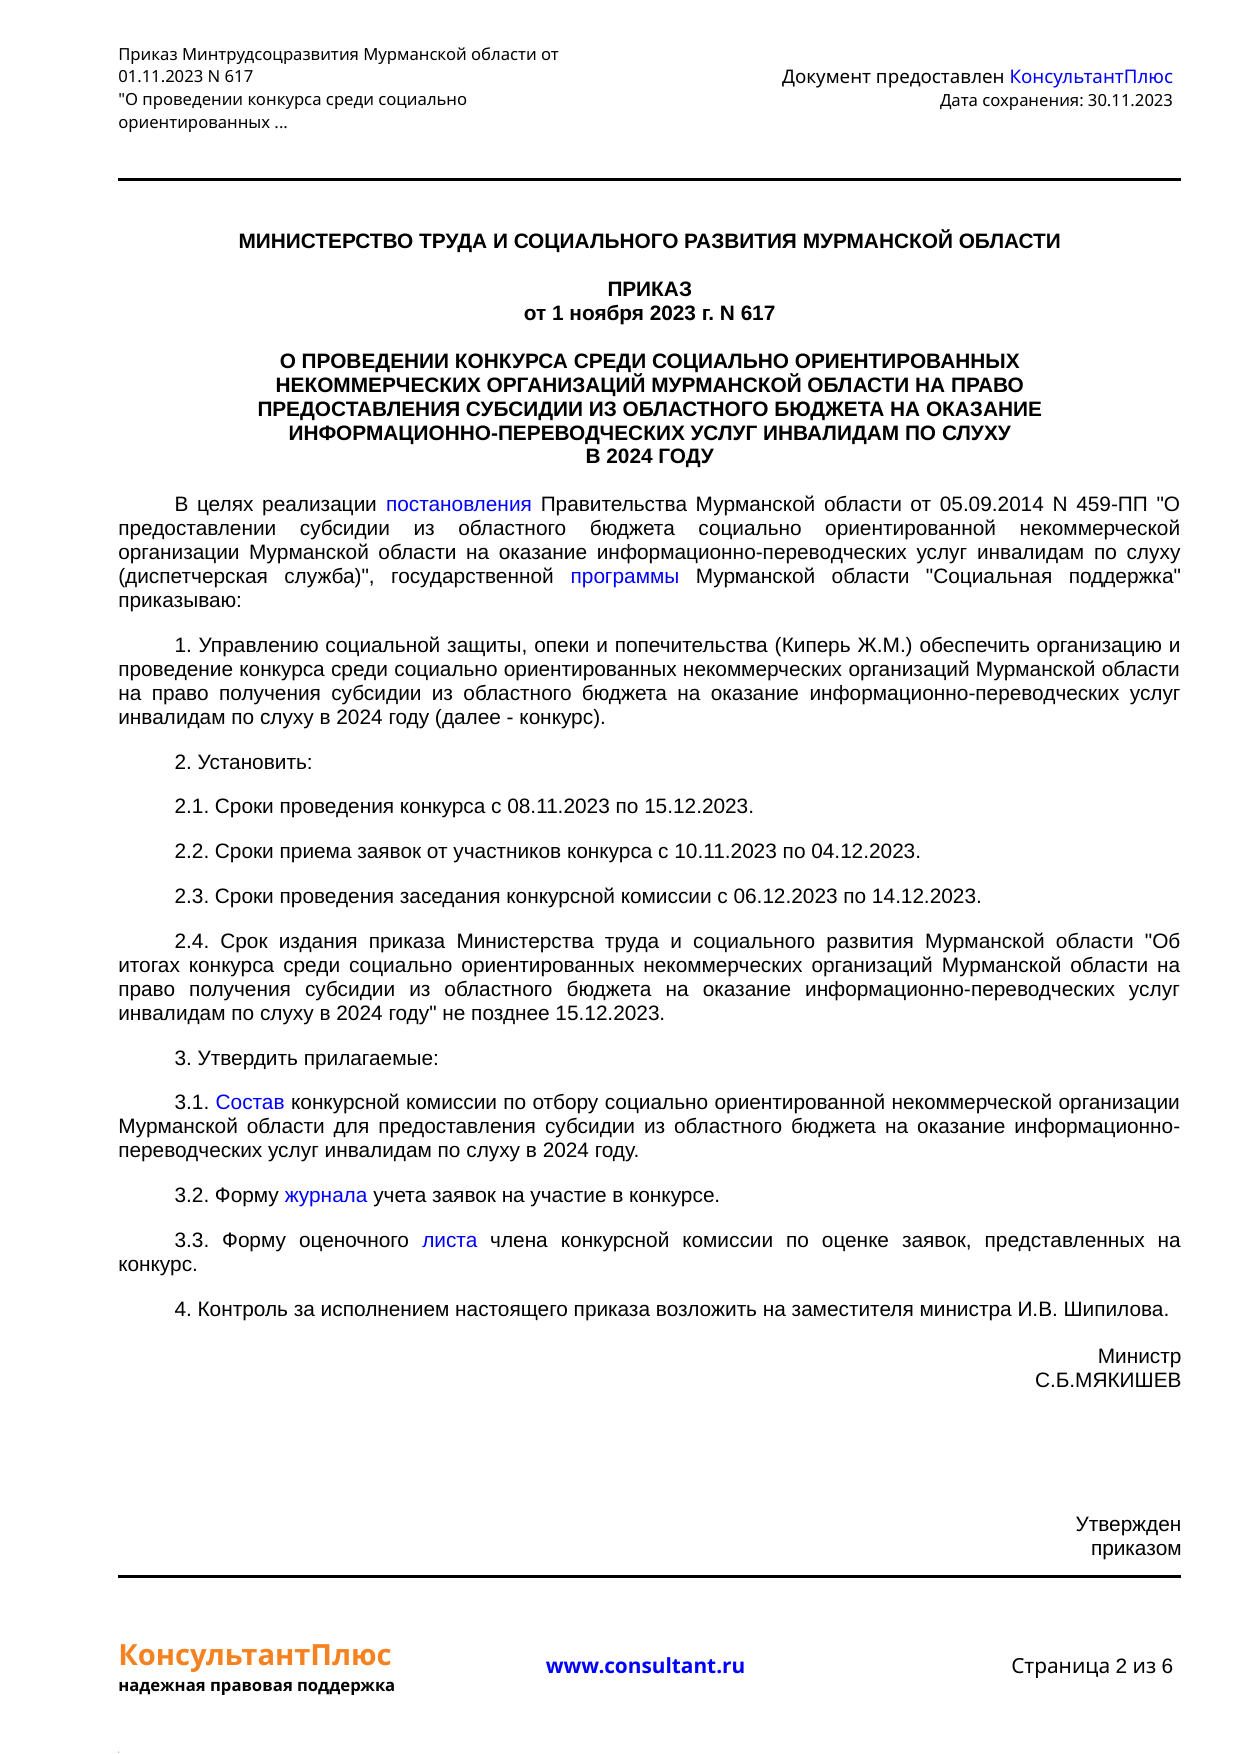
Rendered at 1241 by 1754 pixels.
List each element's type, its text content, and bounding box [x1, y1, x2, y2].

title НЕКОММЕРЧЕСКИХ ОРГАНИЗАЦИЙ МУРМАНСКОЙ ОБЛАСТИ НА ПРАВО [118, 372, 1181, 396]
title В 2024 ГОДУ [118, 444, 1181, 468]
text Утвержден [118, 1512, 1181, 1536]
text 3.2. Форму журнала учета заявок на участие в конкурсе. [118, 1183, 1181, 1207]
title ПРИКАЗ [118, 277, 1181, 301]
text 3.3. Форму оценочного листа члена конкурсной комиссии по оценке заявок, представленных на конкурс. [118, 1228, 1181, 1276]
text 3.1. Состав конкурсной комиссии по отбору социально ориентированной некоммерческой организации Мурманской области для предоставления субсидии из областного бюджета на оказание информационно-переводческих услуг инвалидам по слуху в 2024 году. [118, 1090, 1181, 1162]
text 2.2. Сроки приема заявок от участников конкурса с 10.11.2023 по 04.12.2023. [118, 839, 1181, 863]
title от 1 ноября 2023 г. N 617 [118, 301, 1181, 324]
text 3. Утвердить прилагаемые: [118, 1045, 1181, 1069]
text С.Б.МЯКИШЕВ [118, 1368, 1181, 1392]
text В целях реализации постановления Правительства Мурманской области от 05.09.2014 N 459-ПП "О предоставлении субсидии из областного бюджета социально ориентированной некоммерческой организации Мурманской области на оказание информационно-переводческих услуг инвалидам по слуху (диспетчерская служба)", государственной программы Мурманской области "Социальная поддержка" приказываю: [118, 492, 1181, 612]
title МИНИСТЕРСТВО ТРУДА И СОЦИАЛЬНОГО РАЗВИТИЯ МУРМАНСКОЙ ОБЛАСТИ [118, 229, 1181, 253]
title ИНФОРМАЦИОННО-ПЕРЕВОДЧЕСКИХ УСЛУГ ИНВАЛИДАМ ПО СЛУХУ [118, 420, 1181, 444]
title ПРЕДОСТАВЛЕНИЯ СУБСИДИИ ИЗ ОБЛАСТНОГО БЮДЖЕТА НА ОКАЗАНИЕ [118, 396, 1181, 420]
text 1. Управлению социальной защиты, опеки и попечительства (Киперь Ж.М.) обеспечить организацию и проведение конкурса среди социально ориентированных некоммерческих организаций Мурманской области на право получения субсидии из областного бюджета на оказание информационно-переводческих услуг инвалидам по слуху в 2024 году (далее - конкурс). [118, 633, 1181, 729]
text 2.3. Сроки проведения заседания конкурсной комиссии с 06.12.2023 по 14.12.2023. [118, 884, 1181, 908]
text 2. Установить: [118, 749, 1181, 773]
text 4. Контроль за исполнением настоящего приказа возложить на заместителя министра И.В. Шипилова. [118, 1296, 1181, 1320]
text приказом [118, 1536, 1181, 1560]
title О ПРОВЕДЕНИИ КОНКУРСА СРЕДИ СОЦИАЛЬНО ОРИЕНТИРОВАННЫХ [118, 348, 1181, 372]
text Министр [118, 1344, 1181, 1368]
text 2.4. Срок издания приказа Министерства труда и социального развития Мурманской области "Об итогах конкурса среди социально ориентированных некоммерческих организаций Мурманской области на право получения субсидии из областного бюджета на оказание информационно-переводческих услуг инвалидам по слуху в 2024 году" не позднее 15.12.2023. [118, 929, 1181, 1024]
text 2.1. Сроки проведения конкурса с 08.11.2023 по 15.12.2023. [118, 794, 1181, 818]
